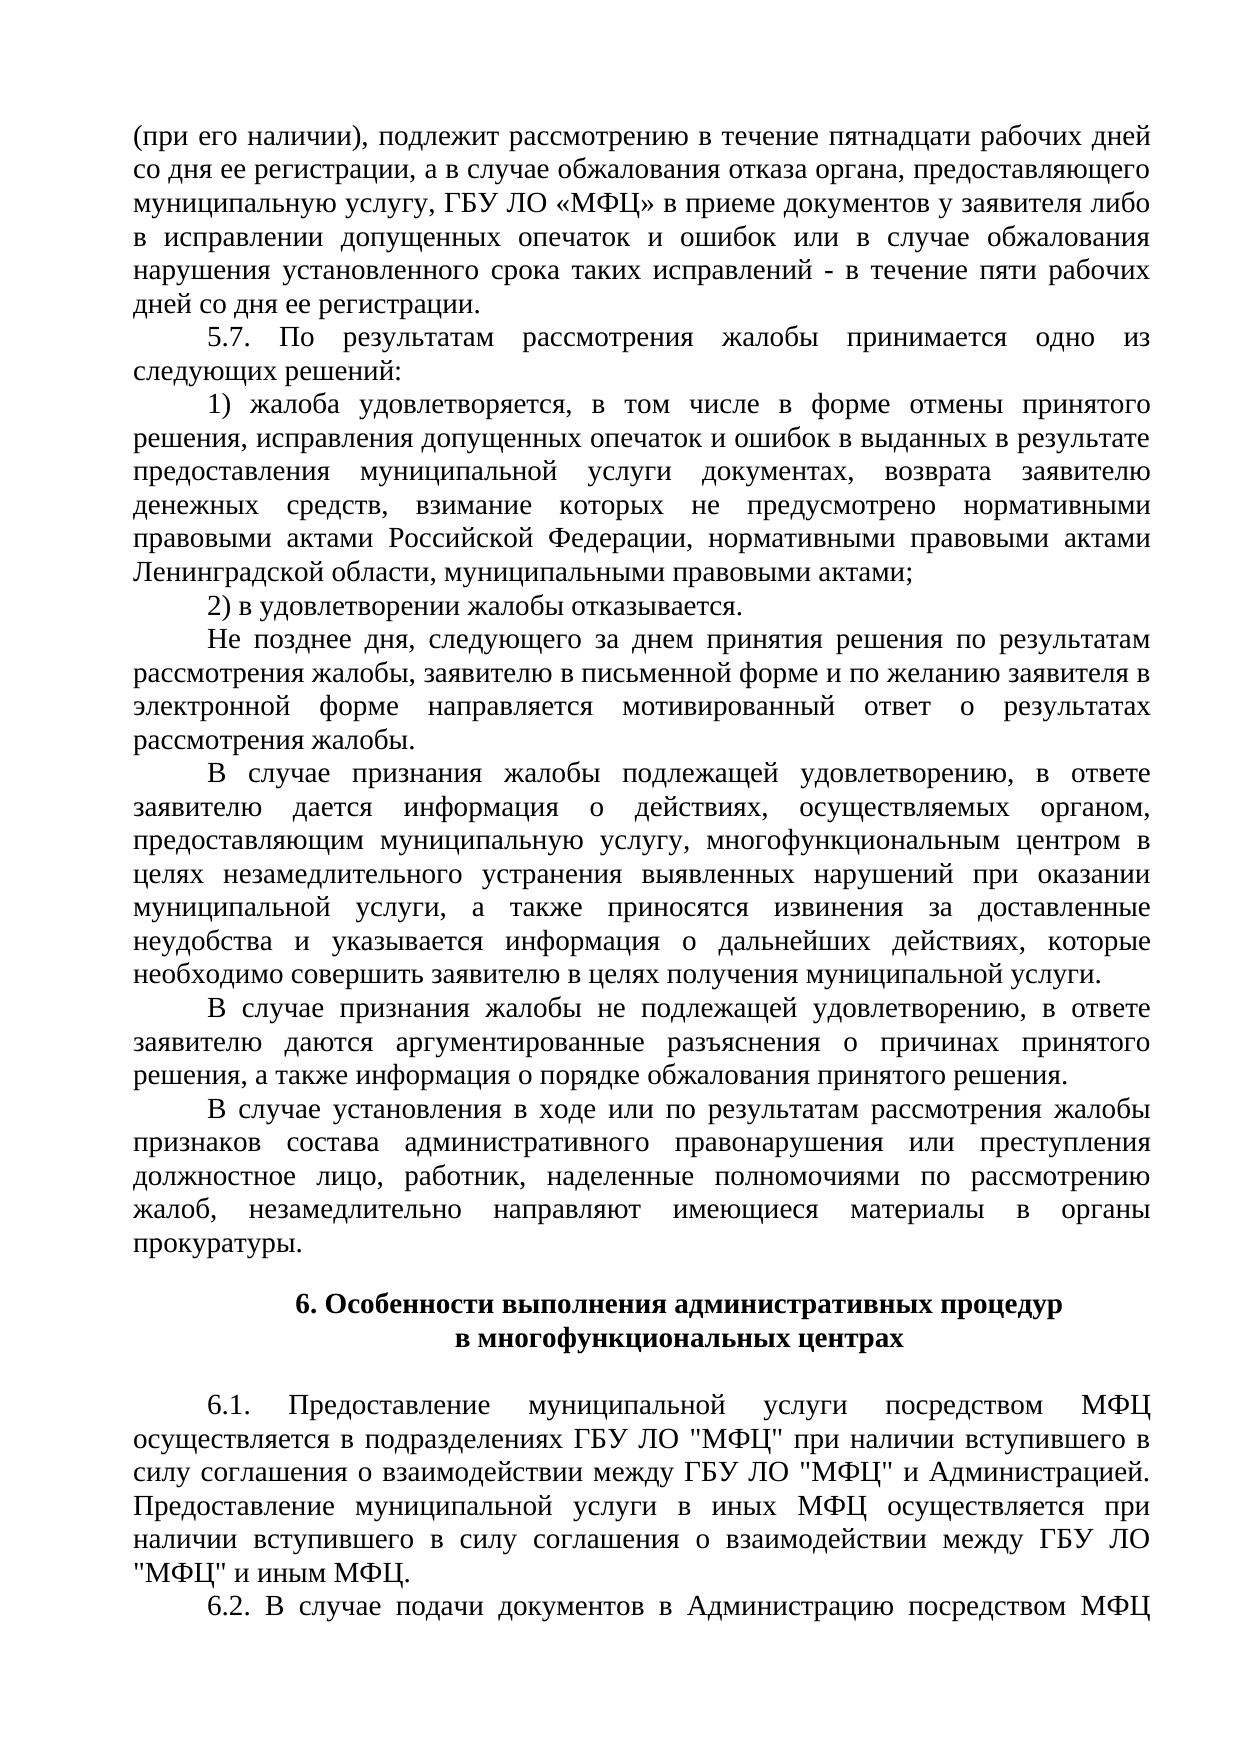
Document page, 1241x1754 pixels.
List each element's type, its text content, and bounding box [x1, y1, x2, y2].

text 5.7. По результатам рассмотрения жалобы принимается одно из следующих решений: [133, 319, 1152, 386]
text 1) жалоба удовлетворяется, в том числе в форме отмены принятого решения, исправления допущенных опечаток и ошибок в выданных в результате предоставления муниципальной услуги документах, возврата заявителю денежных средств, взимание которых не предусмотрено нормативными правовыми актами Российской Федерации, нормативными правовыми актами Ленинградской области, муниципальными правовыми актами; [133, 386, 1152, 588]
text 6. Особенности выполнения административных процедур [133, 1287, 1152, 1320]
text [133, 1588, 1152, 1622]
text В случае признания жалобы не подлежащей удовлетворению, в ответе заявителю даются аргументированные разъяснения о причинах принятого решения, а также информация о порядке обжалования принятого решения. [133, 990, 1152, 1091]
text 2) в удовлетворении жалобы отказывается. [133, 588, 1152, 621]
text В случае установления в ходе или по результатам рассмотрения жалобы признаков состава административного правонарушения или преступления должностное лицо, работник, наделенные полномочиями по рассмотрению жалоб, незамедлительно направляют имеющиеся материалы в органы прокуратуры. [133, 1091, 1152, 1258]
text 6.1. Предоставление муниципальной услуги посредством МФЦ осуществляется в подразделениях ГБУ ЛО "МФЦ" при наличии вступившего в силу соглашения о взаимодействии между ГБУ ЛО "МФЦ" и Администрацией. Предоставление муниципальной услуги в иных МФЦ осуществляется при наличии вступившего в силу соглашения о взаимодействии между ГБУ ЛО "МФЦ" и иным МФЦ. [133, 1387, 1152, 1588]
text Не позднее дня, следующего за днем принятия решения по результатам рассмотрения жалобы, заявителю в письменной форме и по желанию заявителя в электронной форме направляется мотивированный ответ о результатах рассмотрения жалобы. [133, 621, 1152, 755]
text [133, 118, 1152, 319]
text В случае признания жалобы подлежащей удовлетворению, в ответе заявителю дается информация о действиях, осуществляемых органом, предоставляющим муниципальную услугу, многофункциональным центром в целях незамедлительного устранения выявленных нарушений при оказании муниципальной услуги, а также приносятся извинения за доставленные неудобства и указывается информация о дальнейших действиях, которые необходимо совершить заявителю в целях получения муниципальной услуги. [133, 755, 1152, 990]
text в многофункциональных центрах [133, 1320, 1152, 1354]
